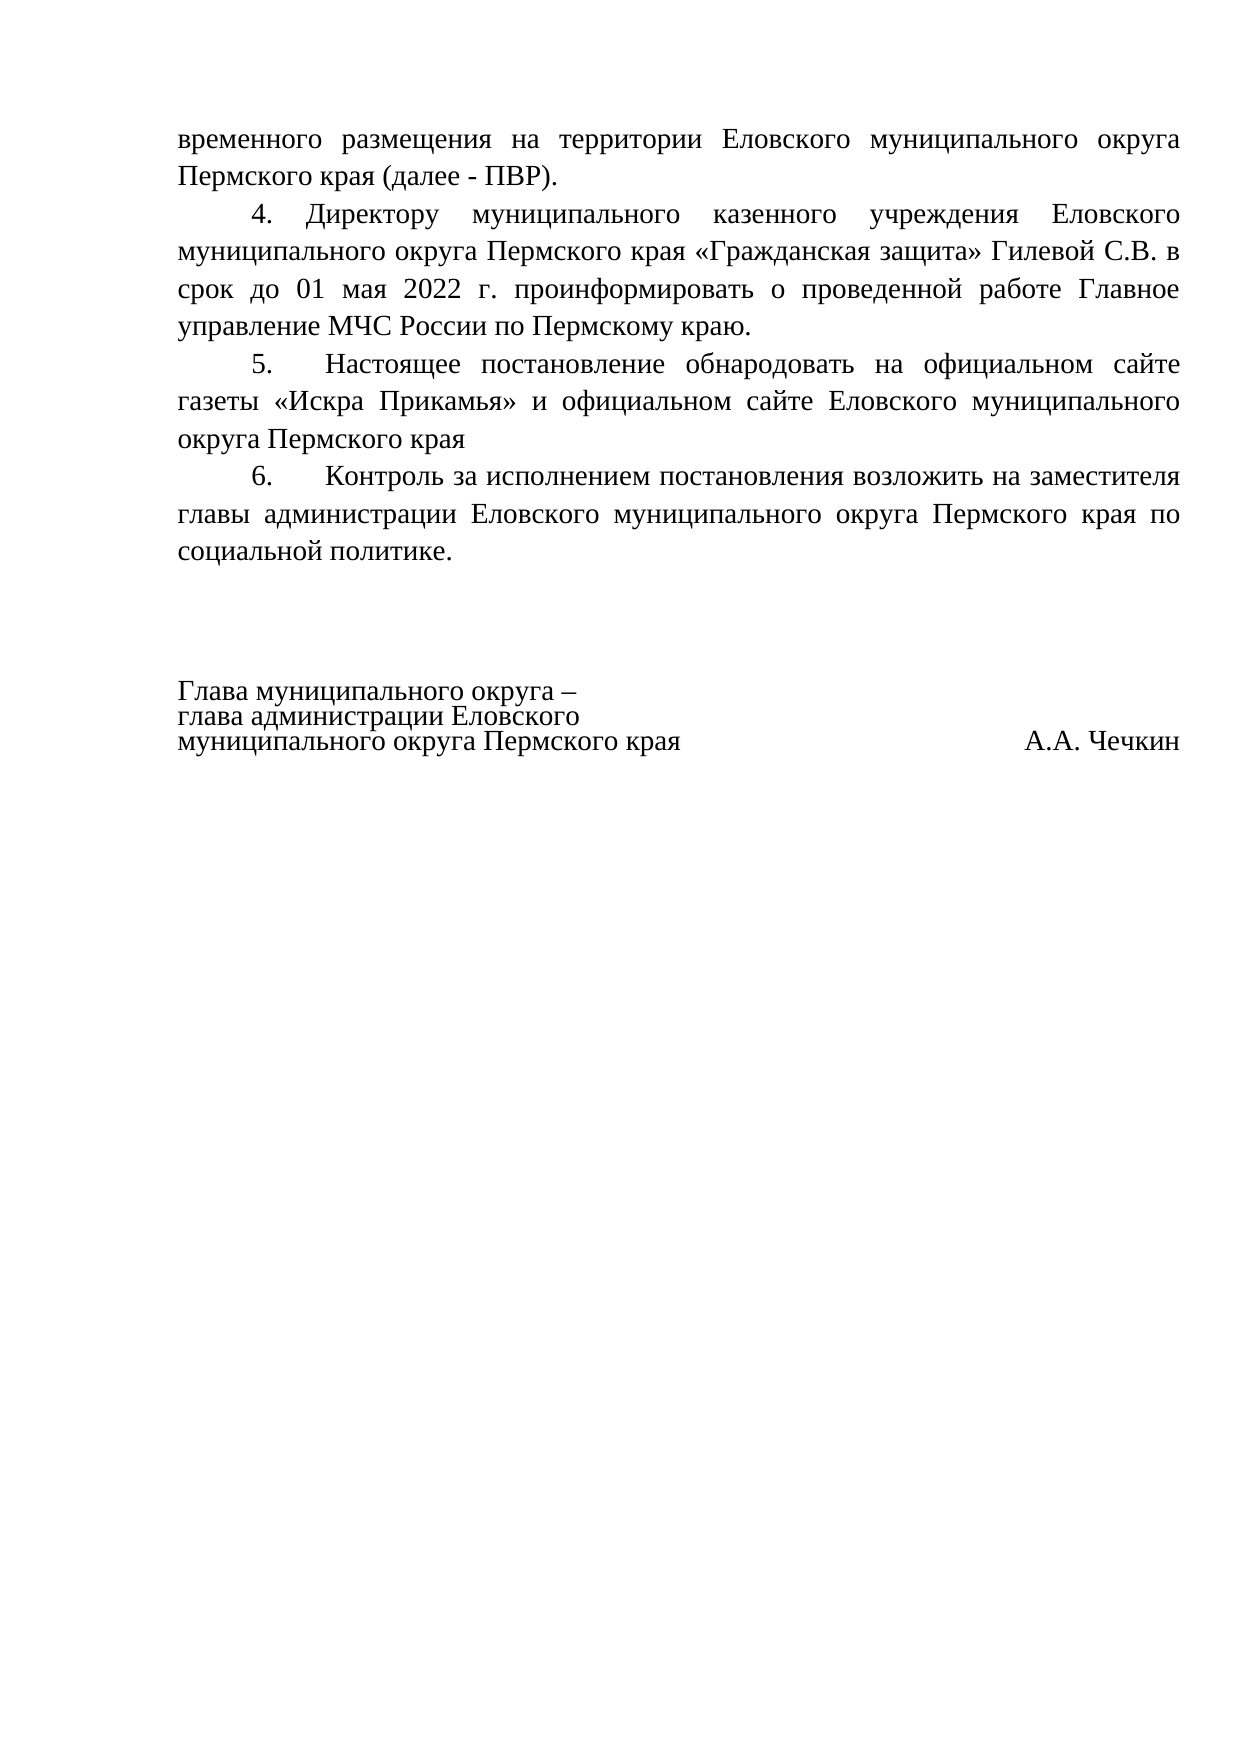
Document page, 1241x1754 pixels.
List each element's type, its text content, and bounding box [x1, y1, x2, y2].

text 4. Директору муниципального казенного учреждения Еловского муниципального округа Пермского края «Гражданская защита» Гилевой С.В. в срок до 01 мая 2022 г. проинформировать о проведенной работе Главное управление МЧС России по Пермскому краю. [177, 193, 1181, 343]
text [177, 118, 1181, 193]
text глава администрации Еловского [177, 706, 1181, 731]
text 5. Настоящее постановление обнародовать на официальном сайте газеты «Искра Прикамья» и официальном сайте Еловского муниципального округа Пермского края [177, 343, 1181, 456]
text муниципального округа Пермского края А.А. Чечкин [177, 731, 1181, 756]
text Глава муниципального округа – [177, 681, 1181, 706]
text 6. Контроль за исполнением постановления возложить на заместителя главы администрации Еловского муниципального округа Пермского края по социальной политике. [177, 456, 1181, 568]
